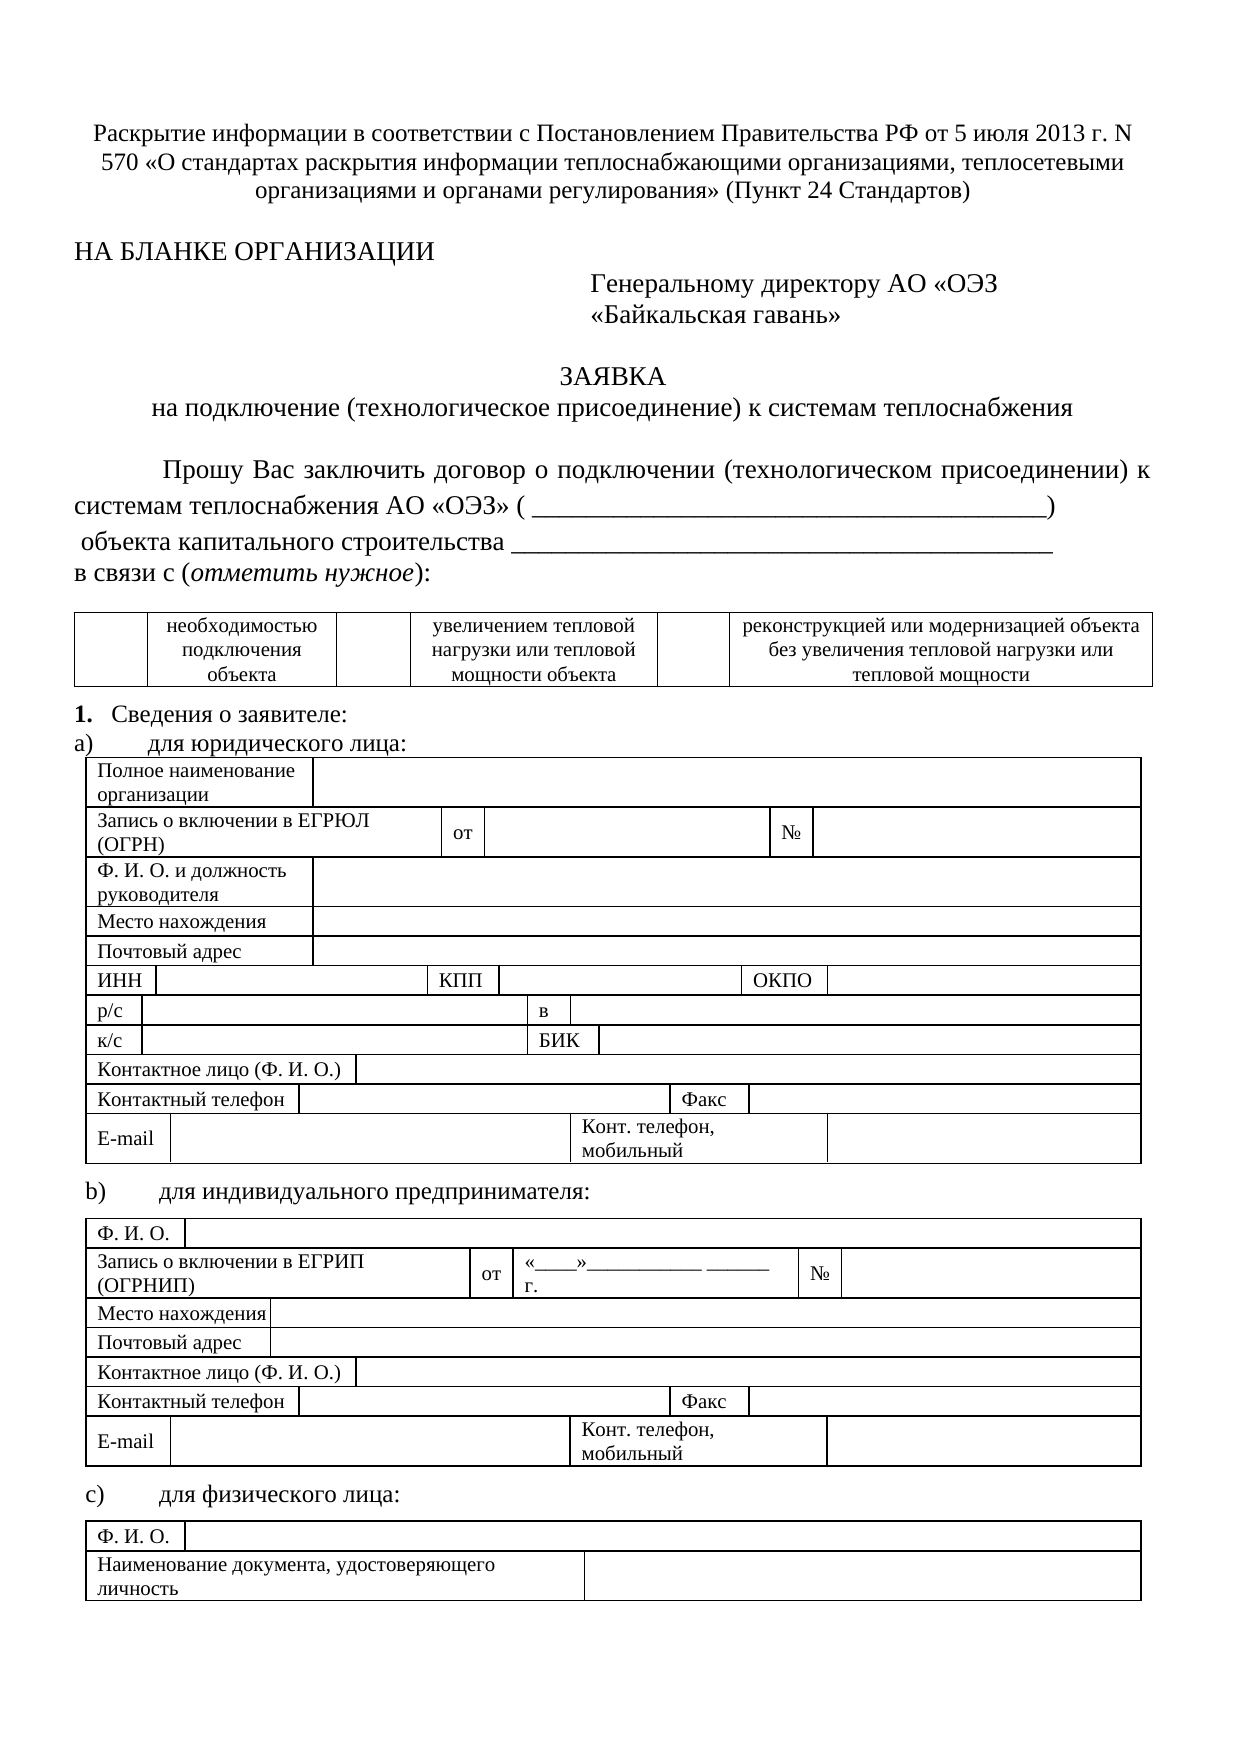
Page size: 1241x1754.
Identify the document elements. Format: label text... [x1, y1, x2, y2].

list Сведения о заявителе: [74, 699, 1152, 728]
text Прошу Вас заключить договор о подключении (технологическом присоединении) к системам теплоснабжения АО «ОЭЗ» ( ______________________________________) [74, 453, 1152, 520]
table_header необходимостью подключения объекта [148, 613, 336, 686]
text Раскрытие информации в соответствии с Постановлением Правительства РФ от 5 июля 2013 г. N 570 «О стандартах раскрытия информации теплоснабжающими организациями, теплосетевыми организациями и органами регулирования» (Пункт 24 Стандартов) [74, 118, 1152, 204]
table_header [337, 613, 410, 686]
text ЗАЯВКА [74, 360, 1152, 391]
list для юридического лица: [74, 728, 1152, 757]
text в связи с (отметить нужное): [74, 556, 1152, 587]
table_header для индивидуального предпринимателя: для физического лица: [74, 757, 1152, 1601]
text Генеральному директору АО «ОЭЗ «Байкальская гавань» [590, 267, 1152, 329]
table_header увеличением тепловой нагрузки или тепловой мощности объекта [411, 613, 657, 686]
text НА БЛАНКЕ ОРГАНИЗАЦИИ [74, 236, 1152, 267]
text на подключение (технологическое присоединение) к системам теплоснабжения [74, 391, 1152, 422]
table_header [658, 613, 729, 686]
table_header реконструкцией или модернизацией объекта без увеличения тепловой нагрузки или тепловой мощности [730, 613, 1152, 686]
table_header [75, 613, 147, 686]
text объекта капитального строительства ________________________________________ [74, 525, 1152, 556]
